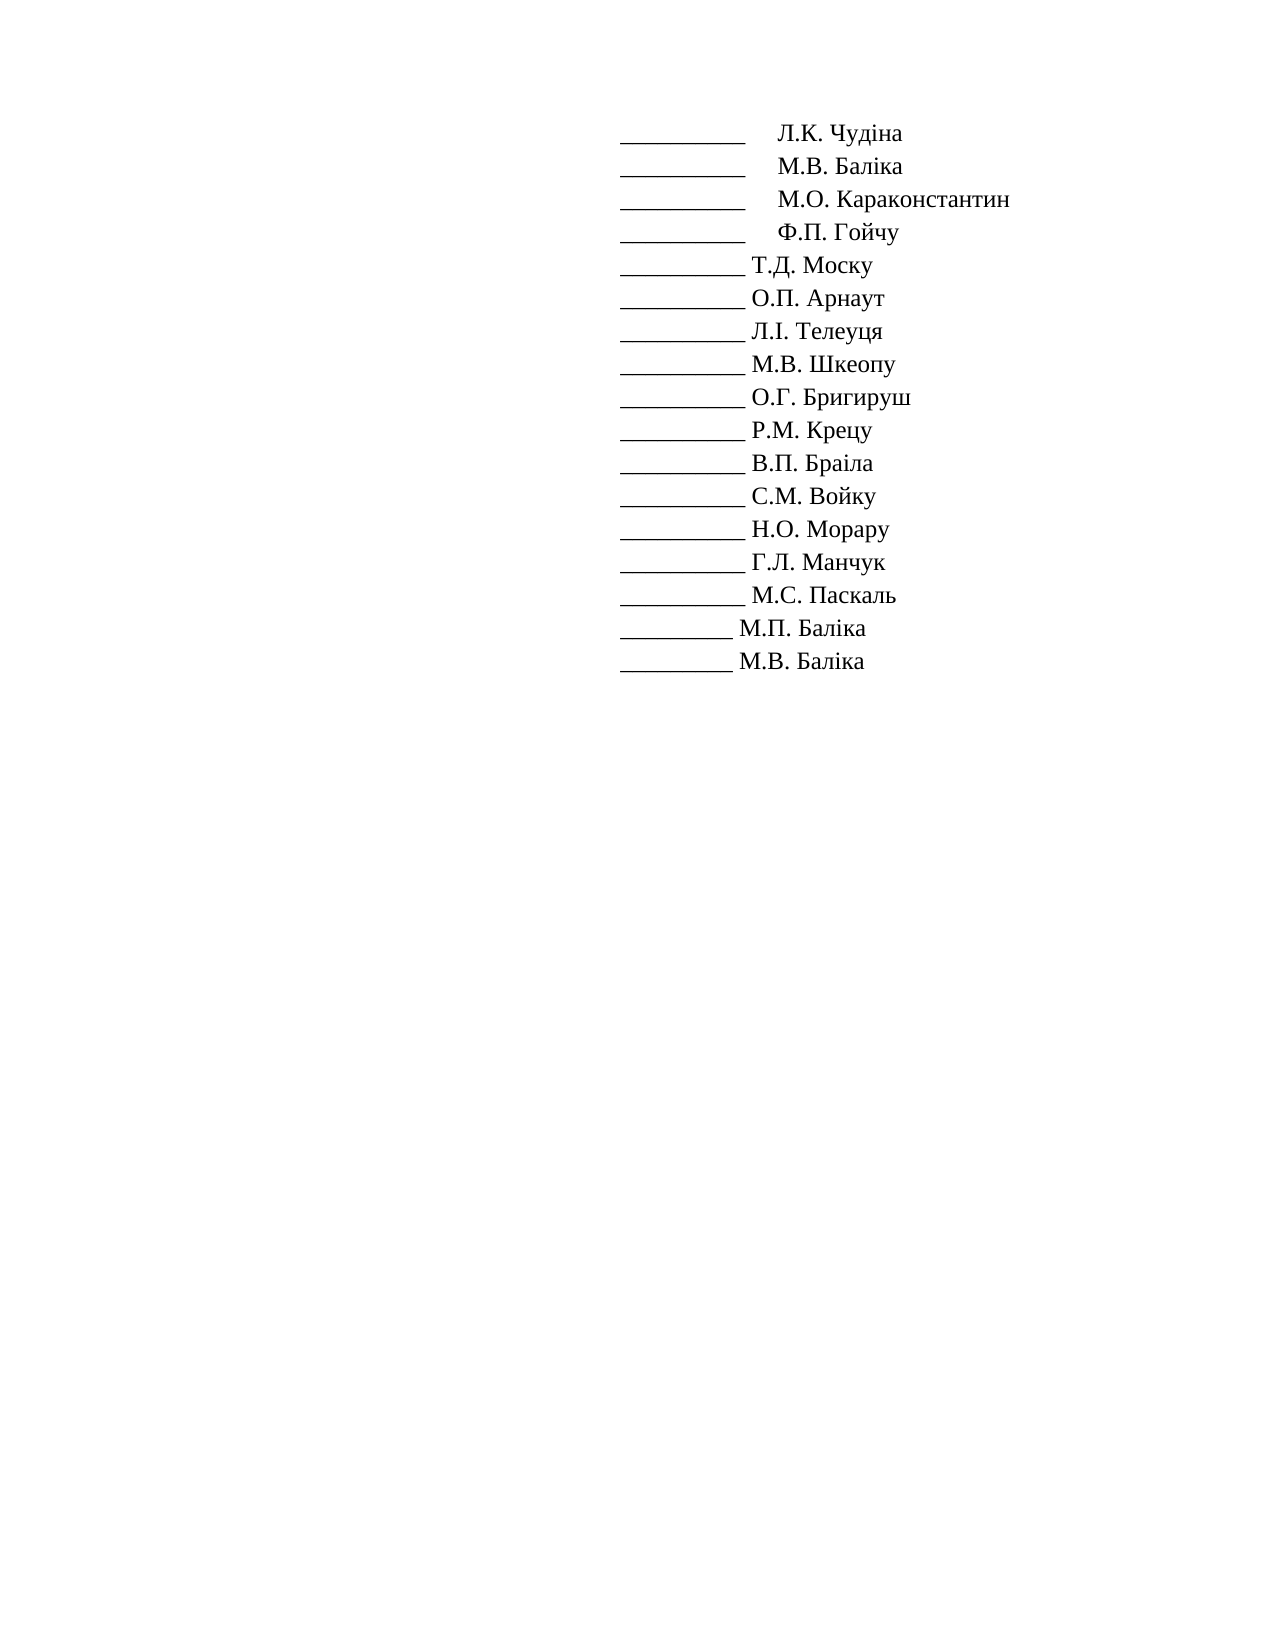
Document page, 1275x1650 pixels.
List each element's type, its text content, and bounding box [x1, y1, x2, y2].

text __________ М.В. Баліка [240, 151, 1186, 180]
text __________ С.М. Войку [240, 481, 1186, 510]
text __________ Т.Д. Моску [240, 250, 1186, 279]
text __________ Л.І. Телеуця [240, 316, 1186, 345]
text __________ Ф.П. Гойчу [240, 217, 1186, 246]
text __________ Р.М. Крецу [240, 415, 1186, 444]
text __________ О.Г. Бригируш [240, 382, 1186, 411]
text __________ М.В. Шкеопу [240, 349, 1186, 378]
text __________ М.С. Паскаль [240, 580, 1186, 609]
text _________ М.П. Баліка [240, 613, 1186, 642]
text _________ М.В. Баліка [240, 646, 1186, 675]
text __________ Л.К. Чудіна [240, 118, 1186, 147]
text __________ Н.О. Морару [240, 514, 1186, 543]
text __________ М.О. Караконстантин [240, 184, 1186, 213]
text __________ В.П. Браіла [240, 448, 1186, 477]
text __________ О.П. Арнаут [240, 283, 1186, 312]
text __________ Г.Л. Манчук [240, 547, 1186, 576]
